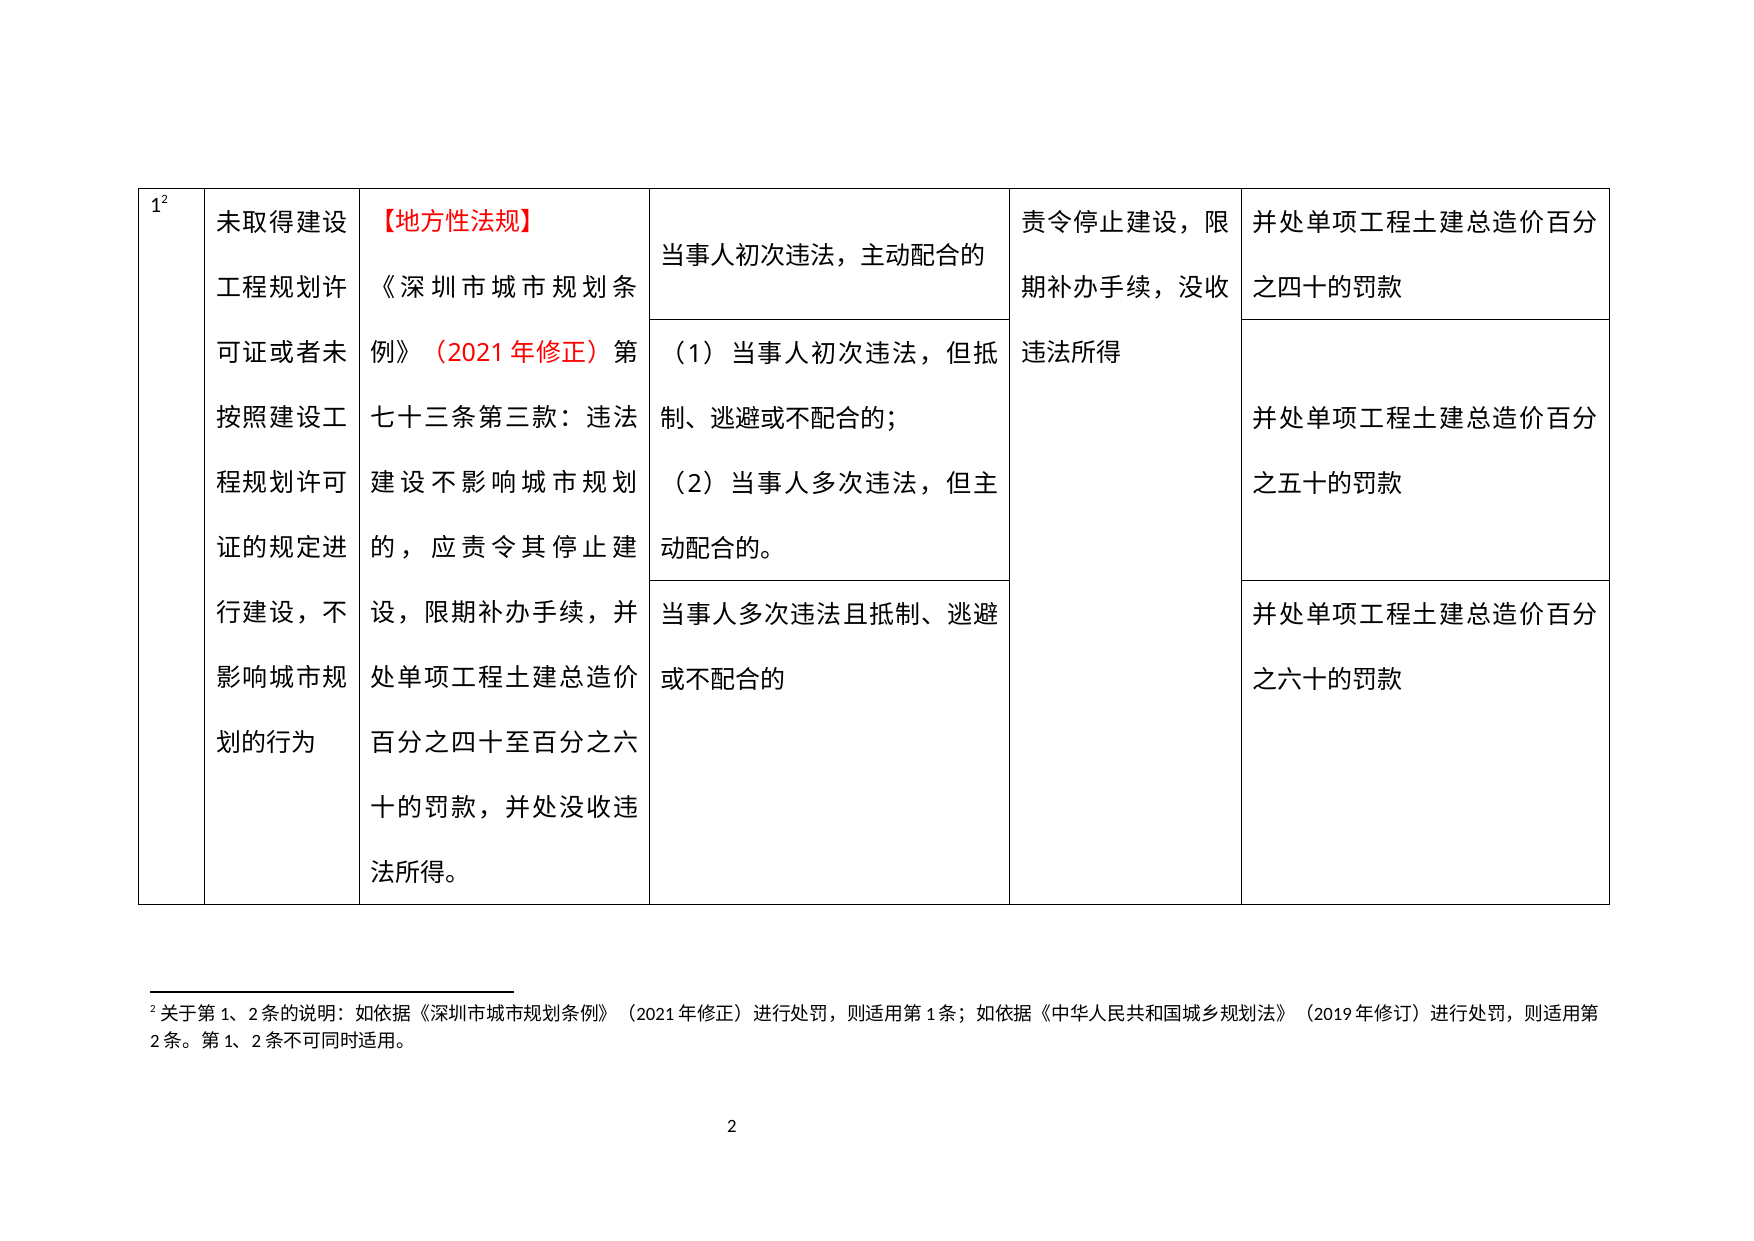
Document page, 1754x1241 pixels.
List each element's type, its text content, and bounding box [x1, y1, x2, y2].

table_cell 当事人初次违法，主动配合的 [650, 189, 1009, 318]
table_cell 并处单项工程土建总造价百分之五十的罚款 [1242, 320, 1609, 579]
table_cell 当事人多次违法且抵制、逃避或不配合的 [650, 581, 1009, 903]
table_cell 并处单项工程土建总造价百分之六十的罚款 [1242, 581, 1609, 903]
table_cell 未取得建设工程规划许可证或者未按照建设工程规划许可证的规定进行建设，不影响城市规划的行为 [205, 189, 359, 903]
table_cell 并处单项工程土建总造价百分之四十的罚款 [1242, 189, 1609, 318]
table_cell 【地方性法规】 《深圳市城市规划条例》（2021年修正）第七十三条第三款：违法建设不影响城市规划的，应责令其停止建设，限期补办手续，并处单项工程土建总造价百分之四十至百分之六十的罚款，并处没收违法所得。 [360, 189, 649, 903]
table_cell （1）当事人初次违法，但抵制、逃避或不配合的； （2）当事人多次违法，但主动配合的。 [650, 320, 1009, 579]
table_cell 1 [139, 189, 204, 903]
table_cell 责令停止建设，限期补办手续，没收违法所得 [1010, 189, 1241, 903]
